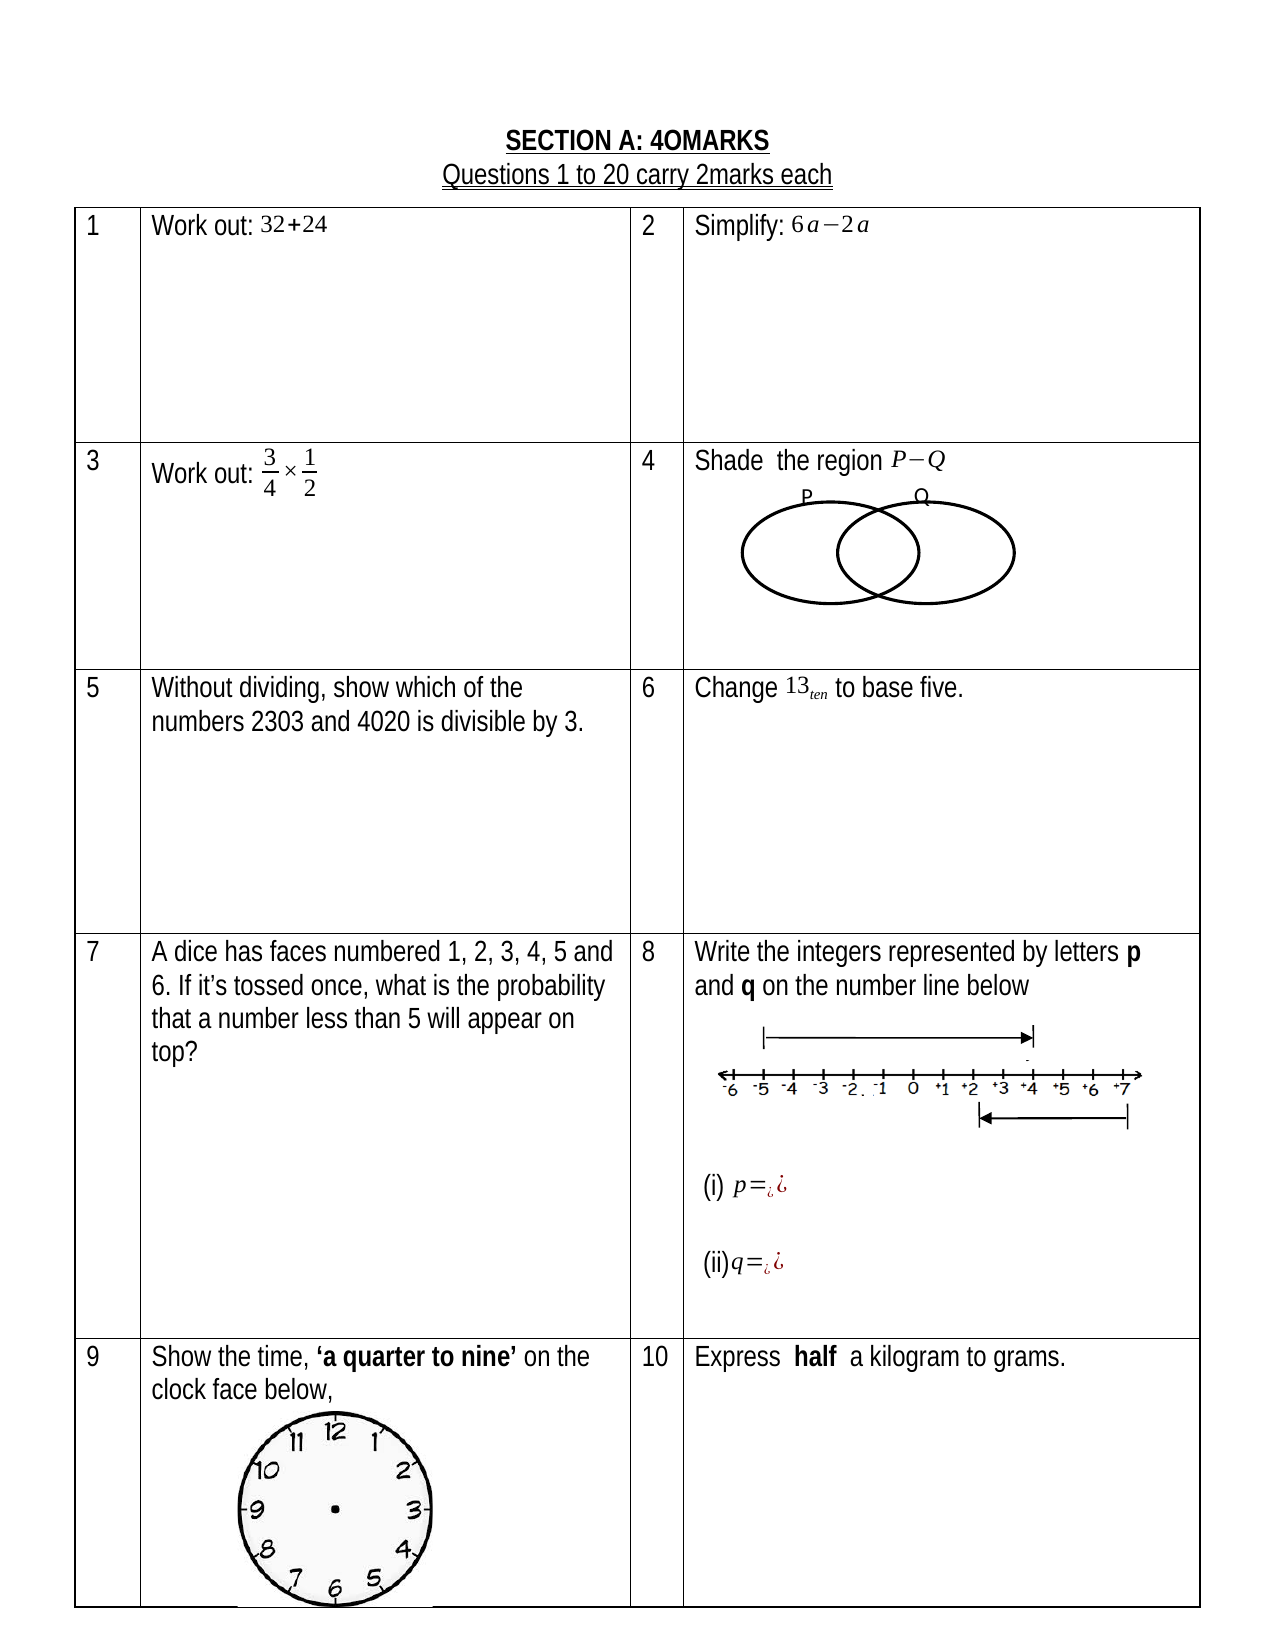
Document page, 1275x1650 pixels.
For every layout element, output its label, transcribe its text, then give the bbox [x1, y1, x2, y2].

table_cell Work out: [141, 443, 630, 669]
table_cell 9 [76, 1339, 140, 1606]
table_header 1 [76, 208, 140, 442]
text SECTION A: 4OMARKS [150, 123, 1125, 157]
table_cell 5 [76, 670, 140, 933]
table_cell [141, 1339, 630, 1606]
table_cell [684, 1339, 1199, 1606]
table_cell Write the integers represented by letters p and q on the number line below [684, 934, 1199, 1338]
table_cell 3 [76, 443, 140, 669]
picture [237, 1411, 433, 1607]
table_cell 8 [631, 934, 683, 1338]
table_header Work out: [141, 208, 630, 442]
table_header 2 [631, 208, 683, 442]
table_cell 10 [631, 1339, 683, 1606]
table_cell 4 [631, 443, 683, 669]
table_cell Change to base five. [684, 670, 1199, 933]
table_cell Without dividing, show which of the numbers 2303 and 4020 is divisible by 3. [141, 670, 630, 933]
table_header Simplify: [684, 208, 1199, 442]
table_cell 6 [631, 670, 683, 933]
table_cell A dice has faces numbered 1, 2, 3, 4, 5 and 6. If it’s tossed once, what is the probability that a number less than 5 will appear on top? [141, 934, 630, 1338]
picture [712, 1060, 1150, 1101]
table_cell Shade the region [684, 443, 1199, 669]
text Questions 1 to 20 carry 2marks each [150, 157, 1125, 190]
table_cell 7 [76, 934, 140, 1338]
